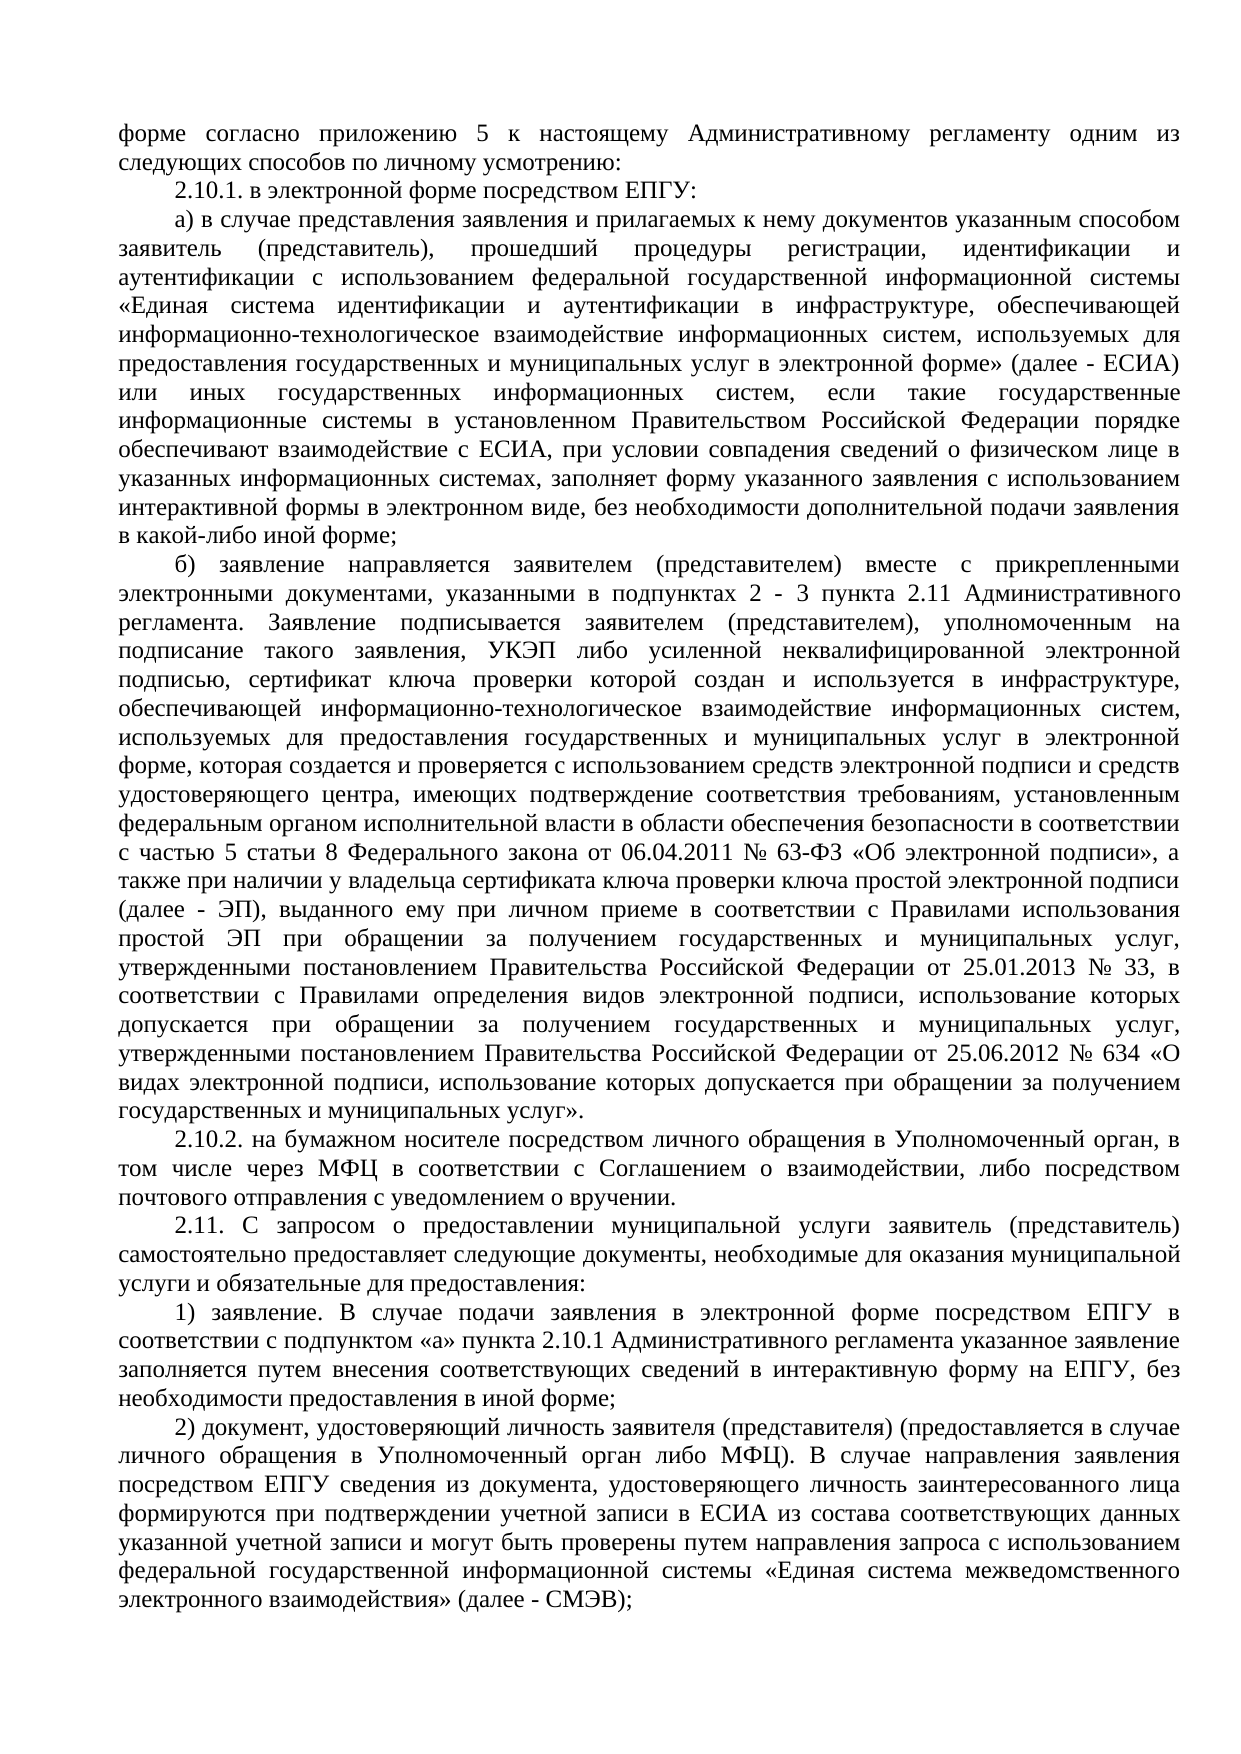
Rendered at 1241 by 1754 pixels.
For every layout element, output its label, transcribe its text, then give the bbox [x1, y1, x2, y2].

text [118, 118, 1181, 176]
text 2) документ, удостоверяющий личность заявителя (представителя) (предоставляется в случае личного обращения в Уполномоченный орган либо МФЦ). В случае направления заявления посредством ЕПГУ сведения из документа, удостоверяющего личность заинтересованного лица формируются при подтверждении учетной записи в ЕСИА из состава соответствующих данных указанной учетной записи и могут быть проверены путем направления запроса с использованием федеральной государственной информационной системы «Единая система межведомственного электронного взаимодействия» (далее - СМЭВ); [118, 1412, 1181, 1613]
text а) в случае представления заявления и прилагаемых к нему документов указанным способом заявитель (представитель), прошедший процедуры регистрации, идентификации и аутентификации с использованием федеральной государственной информационной системы «Единая система идентификации и аутентификации в инфраструктуре, обеспечивающей информационно-технологическое взаимодействие информационных систем, используемых для предоставления государственных и муниципальных услуг в электронной форме» (далее - ЕСИА) или иных государственных информационных систем, если такие государственные информационные системы в установленном Правительством Российской Федерации порядке обеспечивают взаимодействие с ЕСИА, при условии совпадения сведений о физическом лице в указанных информационных системах, заполняет форму указанного заявления с использованием интерактивной формы в электронном виде, без необходимости дополнительной подачи заявления в какой-либо иной форме; [118, 204, 1181, 549]
text 2.11. С запросом о предоставлении муниципальной услуги заявитель (представитель) самостоятельно предоставляет следующие документы, необходимые для оказания муниципальной услуги и обязательные для предоставления: [118, 1211, 1181, 1297]
text 1) заявление. В случае подачи заявления в электронной форме посредством ЕПГУ в соответствии с подпунктом «а» пункта 2.10.1 Административного регламента указанное заявление заполняется путем внесения соответствующих сведений в интерактивную форму на ЕПГУ, без необходимости предоставления в иной форме; [118, 1297, 1181, 1412]
text 2.10.2. на бумажном носителе посредством личного обращения в Уполномоченный орган, в том числе через МФЦ в соответствии с Соглашением о взаимодействии, либо посредством почтового отправления с уведомлением о вручении. [118, 1124, 1181, 1211]
text 2.10.1. в электронной форме посредством ЕПГУ: [118, 176, 1181, 204]
text б) заявление направляется заявителем (представителем) вместе с прикрепленными электронными документами, указанными в подпунктах 2 - 3 пункта 2.11 Административного регламента. Заявление подписывается заявителем (представителем), уполномоченным на подписание такого заявления, УКЭП либо усиленной неквалифицированной электронной подписью, сертификат ключа проверки которой создан и используется в инфраструктуре, обеспечивающей информационно-технологическое взаимодействие информационных систем, используемых для предоставления государственных и муниципальных услуг в электронной форме, которая создается и проверяется с использованием средств электронной подписи и средств удостоверяющего центра, имеющих подтверждение соответствия требованиям, установленным федеральным органом исполнительной власти в области обеспечения безопасности в соответствии с частью 5 статьи 8 Федерального закона от 06.04.2011 № 63-ФЗ «Об электронной подписи», а также при наличии у владельца сертификата ключа проверки ключа простой электронной подписи (далее - ЭП), выданного ему при личном приеме в соответствии с Правилами использования простой ЭП при обращении за получением государственных и муниципальных услуг, утвержденными постановлением Правительства Российской Федерации от 25.01.2013 № 33, в соответствии с Правилами определения видов электронной подписи, использование которых допускается при обращении за получением государственных и муниципальных услуг, утвержденными постановлением Правительства Российской Федерации от 25.06.2012 № 634 «О видах электронной подписи, использование которых допускается при обращении за получением государственных и муниципальных услуг». [118, 549, 1181, 1124]
